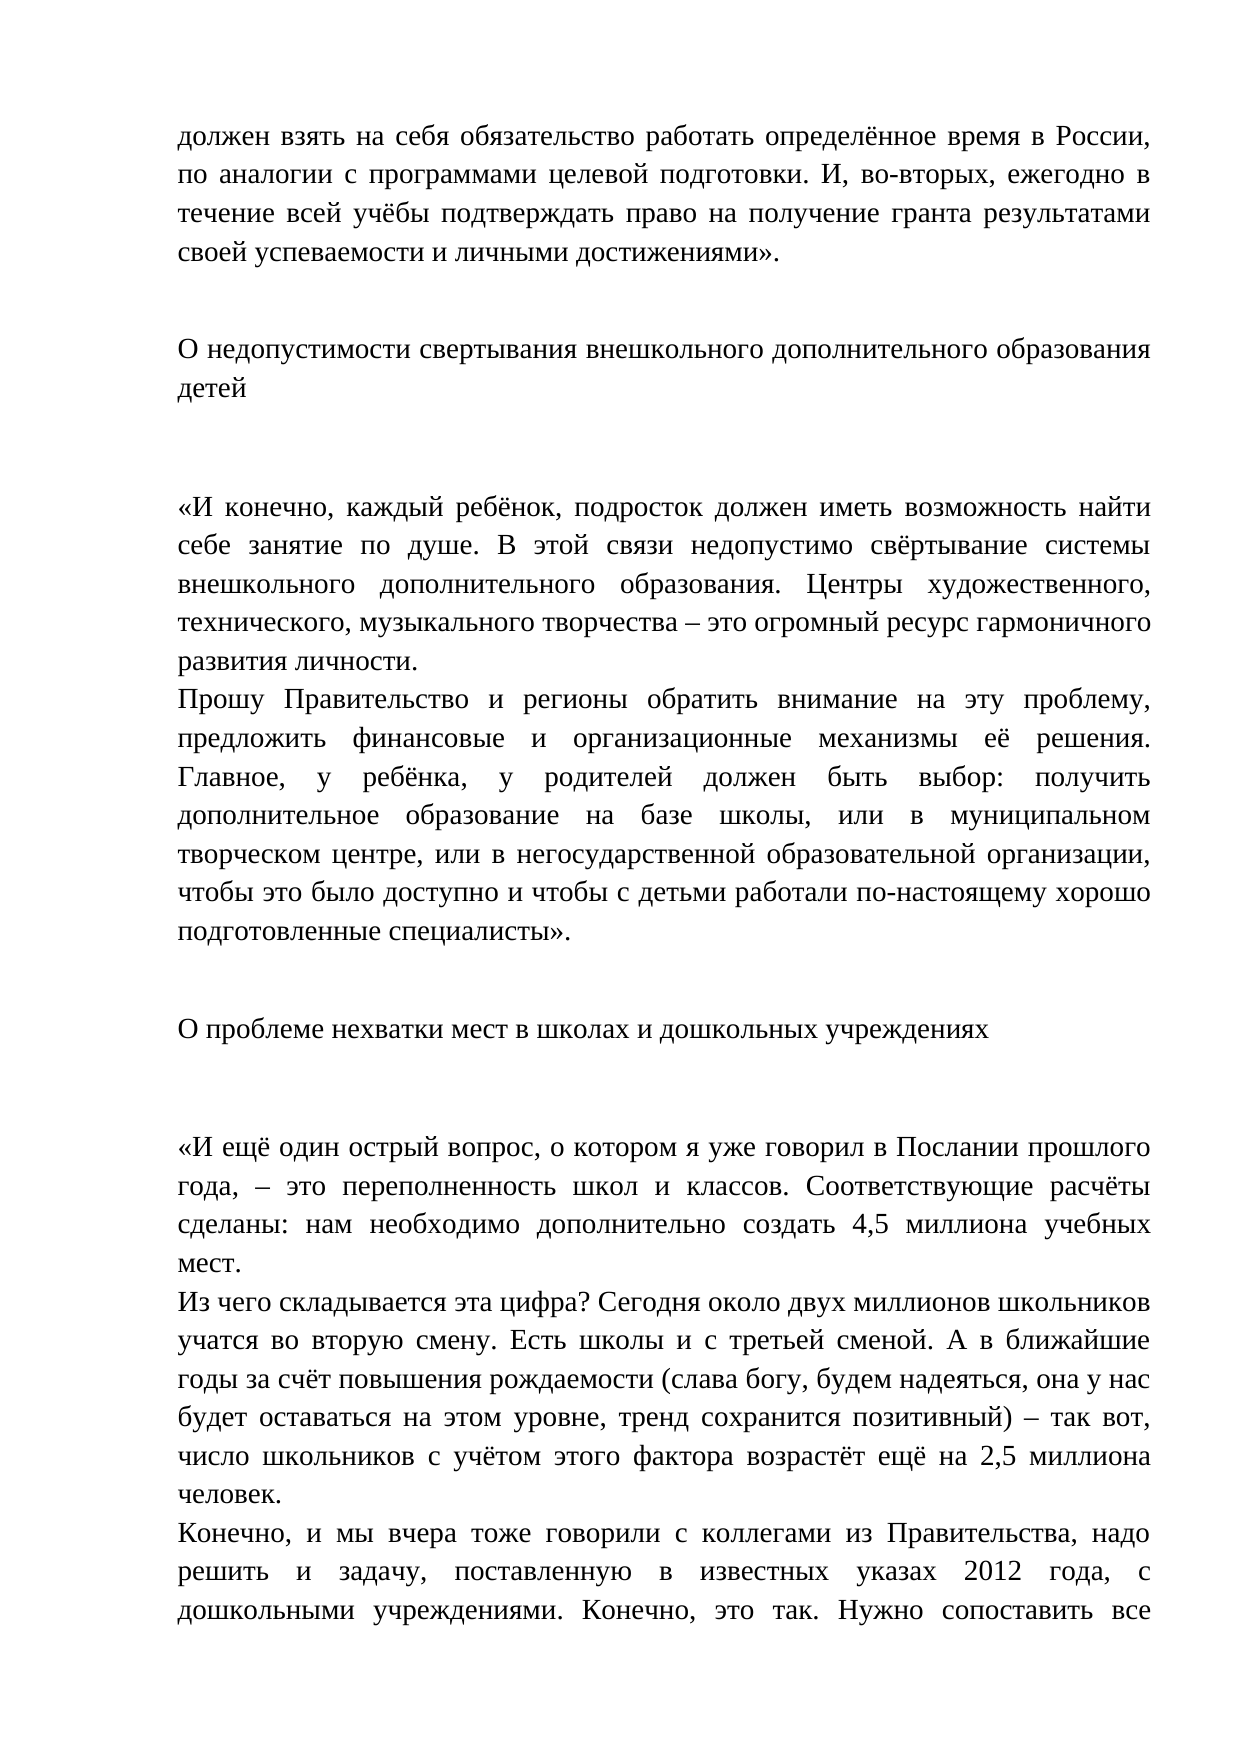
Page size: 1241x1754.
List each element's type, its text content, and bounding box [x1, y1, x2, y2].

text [177, 1515, 1152, 1626]
text Прошу Правительство и регионы обратить внимание на эту проблему, предложить финансовые и организационные механизмы её решения. Главное, у ребёнка, у родителей должен быть выбор: получить дополнительное образование на базе школы, или в муниципальном творческом центре, или в негосударственной образовательной организации, чтобы это было доступно и чтобы с детьми работали по-настоящему хорошо подготовленные специалисты». [177, 682, 1152, 946]
text «И конечно, каждый ребёнок, подросток должен иметь возможность найти себе занятие по душе. В этой связи недопустимо свёртывание системы внешкольного дополнительного образования. Центры художественного, технического, музыкального творчества – это огромный ресурс гармоничного развития личности. [177, 489, 1152, 677]
text О проблеме нехватки мест в школах и дошкольных учреждениях [177, 1011, 1152, 1044]
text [177, 118, 1152, 267]
text О недопустимости свертывания внешкольного дополнительного образования детей [177, 332, 1152, 404]
text Из чего складывается эта цифра? Сегодня около двух миллионов школьников учатся во вторую смену. Есть школы и с третьей сменой. А в ближайшие годы за счёт повышения рождаемости (слава богу, будем надеяться, она у нас будет оставаться на этом уровне, тренд сохранится позитивный) – так вот, число школьников с учётом этого фактора возрастёт ещё на 2,5 миллиона человек. [177, 1284, 1152, 1510]
text «И ещё один острый вопрос, о котором я уже говорил в Послании прошлого года, – это переполненность школ и классов. Соответствующие расчёты сделаны: нам необходимо дополнительно создать 4,5 миллиона учебных мест. [177, 1129, 1152, 1279]
